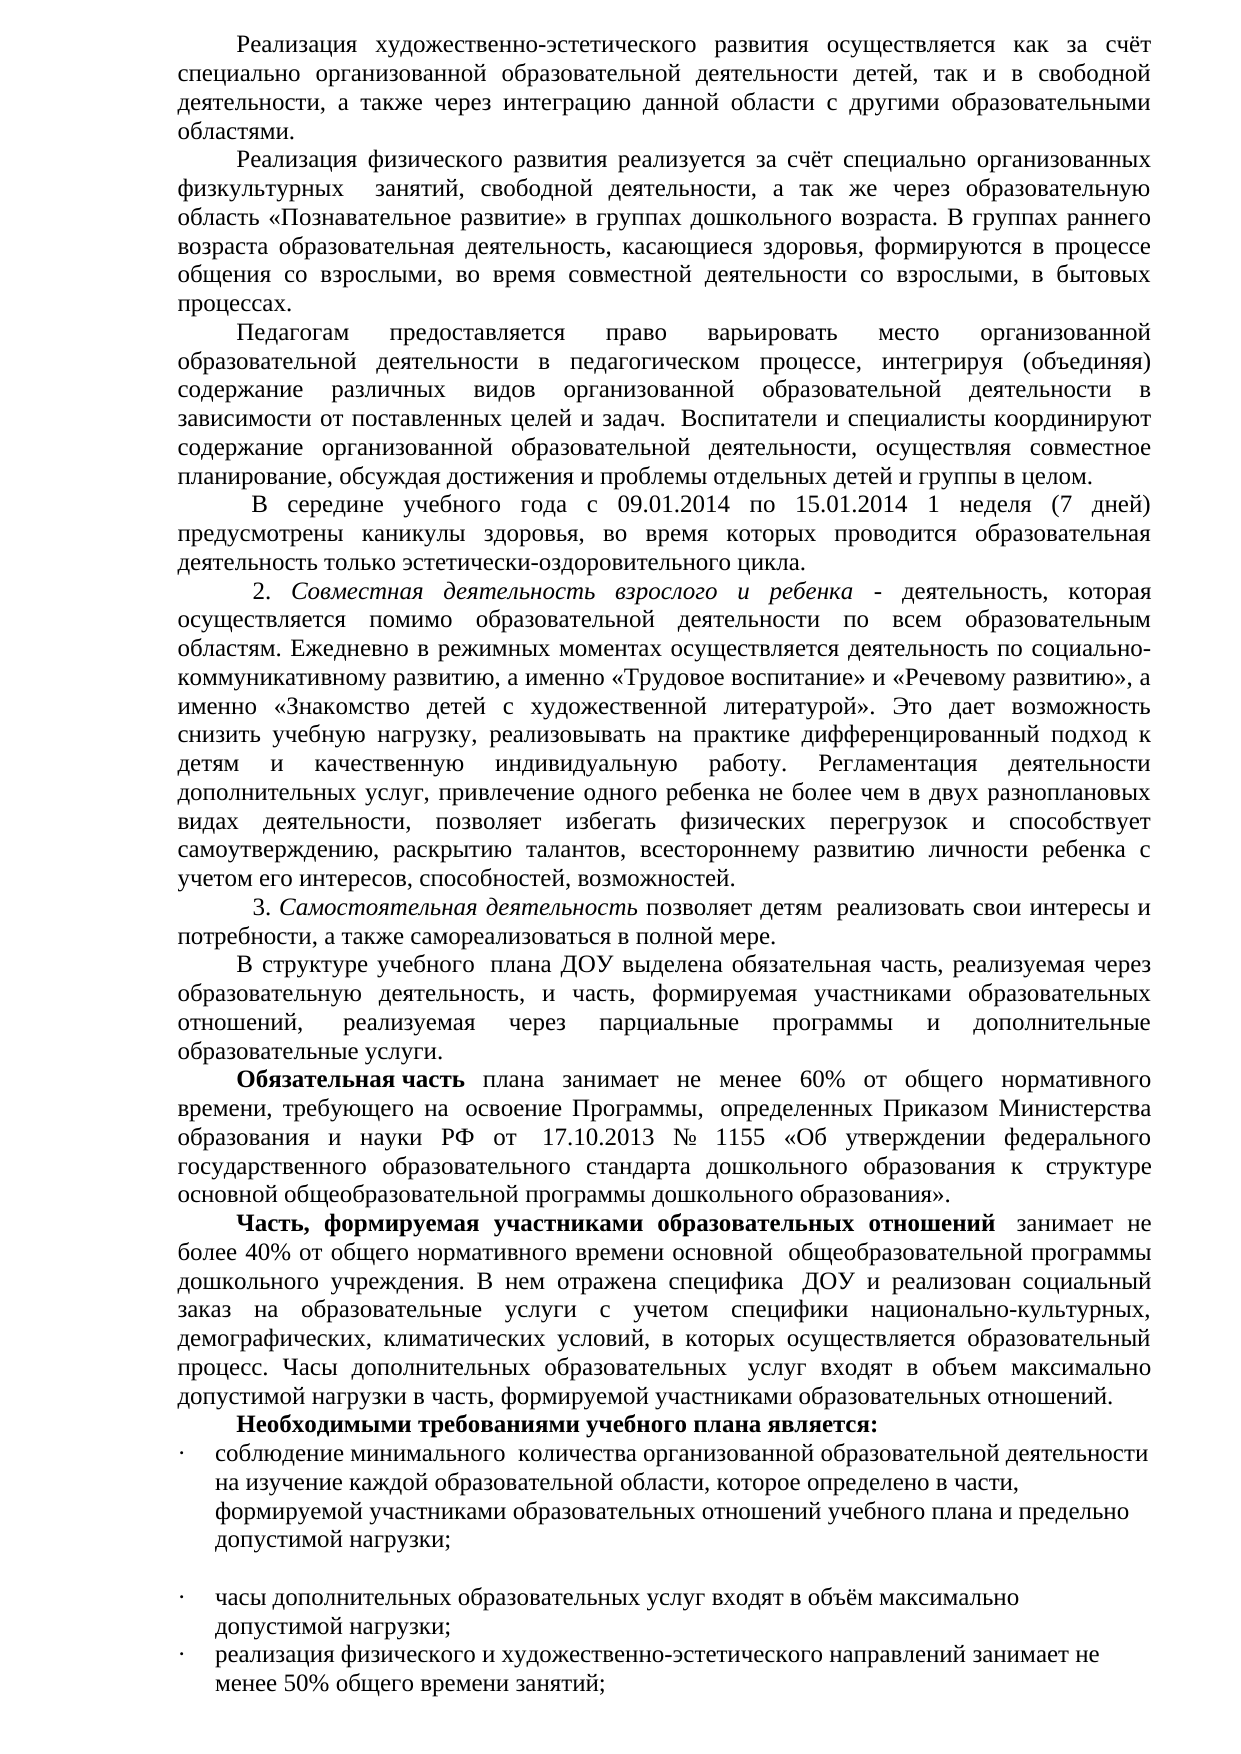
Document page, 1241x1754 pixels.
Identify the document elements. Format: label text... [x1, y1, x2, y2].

list соблюдение минимального количества организованной образовательной деятельности на изучение каждой образовательной области, которое определено в части, формируемой участниками образовательных отношений учебного плана и предельно допустимой нагрузки; [177, 1438, 1152, 1553]
list реализация физического и художественно-эстетического направлений занимает не менее 50% общего времени занятий; [177, 1639, 1152, 1697]
text Обязательная часть плана занимает не менее 60% от общего нормативного времени, требующего на освоение Программы, определенных Приказом Министерства образования и науки РФ от 17.10.2013 № 1155 «Об утверждении федерального государственного образовательного стандарта дошкольного образования к структуре основной общеобразовательной программы дошкольного образования». [177, 1064, 1152, 1208]
text Реализация художественно-эстетического развития осуществляется как за счёт специально организованной образовательной деятельности детей, так и в свободной деятельности, а также через интеграцию данной области с другими образовательными областями. [177, 29, 1152, 144]
text Часть, формируемая участниками образовательных отношений занимает не более 40% от общего нормативного времени основной общеобразовательной программы дошкольного учреждения. В нем отражена специфика ДОУ и реализован социальный заказ на образовательные услуги с учетом специфики национально-культурных, демографических, климатических условий, в которых осуществляется образовательный процесс. Часы дополнительных образовательных услуг входят в объем максимально допустимой нагрузки в часть, формируемой участниками образовательных отношений. [177, 1208, 1152, 1409]
text В середине учебного года с 09.01.2014 по 15.01.2014 1 неделя (7 дней) предусмотрены каникулы здоровья, во время которых проводится образовательная деятельность только эстетически-оздоровительного цикла. [177, 489, 1152, 576]
text Педагогам предоставляется право варьировать место организованной образовательной деятельности в педагогическом процессе, интегрируя (объединяя) содержание различных видов организованной образовательной деятельности в зависимости от поставленных целей и задач. Воспитатели и специалисты координируют содержание организованной образовательной деятельности, осуществляя совместное планирование, обсуждая достижения и проблемы отдельных детей и группы в целом. [177, 317, 1152, 489]
text Реализация физического развития реализуется за счёт специально организованных физкультурных занятий, свободной деятельности, а так же через образовательную область «Познавательное развитие» в группах дошкольного возраста. В группах раннего возраста образовательная деятельность, касающиеся здоровья, формируются в процессе общения со взрослыми, во время совместной деятельности со взрослыми, в бытовых процессах. [177, 144, 1152, 317]
text 2. Совместная деятельность взрослого и ребенка - деятельность, которая осуществляется помимо образовательной деятельности по всем образовательным областям. Ежедневно в режимных моментах осуществляется деятельность по социально-коммуникативному развитию, а именно «Трудовое воспитание» и «Речевому развитию», а именно «Знакомство детей с художественной литературой». Это дает возможность снизить учебную нагрузку, реализовывать на практике дифференцированный подход к детям и качественную индивидуальную работу. Регламентация деятельности дополнительных услуг, привлечение одного ребенка не более чем в двух разноплановых видах деятельности, позволяет избегать физических перегрузок и способствует самоутверждению, раскрытию талантов, всестороннему развитию личности ребенка с учетом его интересов, способностей, возможностей. [177, 576, 1152, 892]
text Необходимыми требованиями учебного плана является: [177, 1409, 1152, 1438]
list часы дополнительных образовательных услуг входят в объём максимально допустимой нагрузки; [177, 1582, 1152, 1639]
text В структуре учебного плана ДОУ выделена обязательная часть, реализуемая через образовательную деятельность, и часть, формируемая участниками образовательных отношений, реализуемая через парциальные программы и дополнительные образовательные услуги. [177, 949, 1152, 1064]
text 3. Самостоятельная деятельность позволяет детям реализовать свои интересы и потребности, а также самореализоваться в полной мере. [177, 892, 1152, 949]
